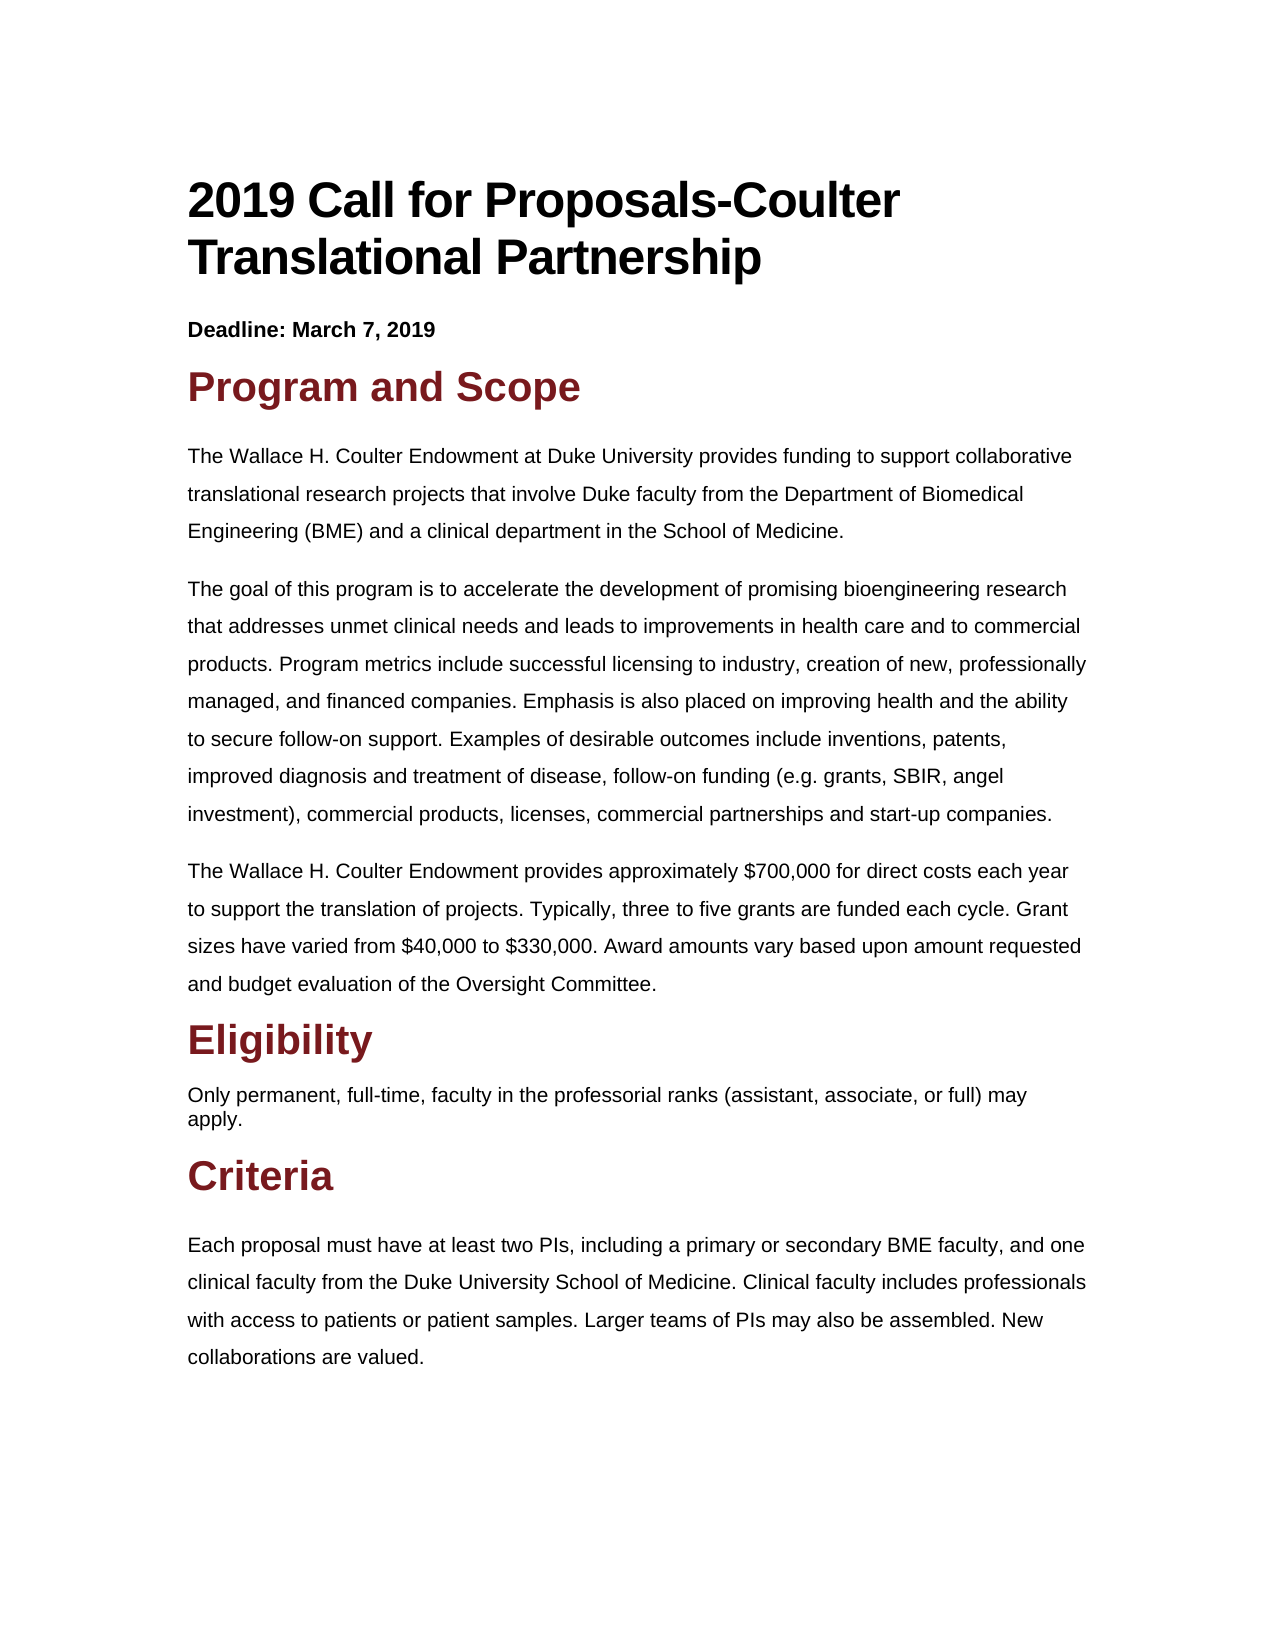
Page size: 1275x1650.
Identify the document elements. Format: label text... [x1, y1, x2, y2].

subtitle Program and Scope [187, 362, 1087, 410]
text The Wallace H. Coulter Endowment at Duke University provides funding to support collaborative translational research projects that involve Duke faculty from the Department of Biomedical Engineering (BME) and a clinical department in the School of Medicine. [187, 430, 1087, 543]
text Deadline: March 7, 2019 [187, 305, 1087, 342]
title 2019 Call for Proposals-Coulter Translational Partnership [187, 170, 1087, 285]
text Each proposal must have at least two PIs, including a primary or secondary BME faculty, and one clinical faculty from the Duke University School of Medicine. Clinical faculty includes professionals with access to patients or patient samples. Larger teams of PIs may also be assembled. New collaborations are valued. [187, 1219, 1087, 1369]
subtitle Only permanent, full-time, faculty in the professorial ranks (assistant, associate, or full) may apply. [187, 1083, 1087, 1131]
subtitle Eligibility [187, 1015, 1087, 1063]
text The goal of this program is to accelerate the development of promising bioengineering research that addresses unmet clinical needs and leads to improvements in health care and to commercial products. Program metrics include successful licensing to industry, creation of new, professionally managed, and financed companies. Emphasis is also placed on improving health and the ability to secure follow-on support. Examples of desirable outcomes include inventions, patents, improved diagnosis and treatment of disease, follow-on funding (e.g. grants, SBIR, angel investment), commercial products, licenses, commercial partnerships and start-up companies. [187, 563, 1087, 825]
text The Wallace H. Coulter Endowment provides approximately $700,000 for direct costs each year to support the translation of projects. Typically, three to five grants are funded each cycle. Grant sizes have varied from $40,000 to $330,000. Award amounts vary based upon amount requested and budget evaluation of the Oversight Committee. [187, 845, 1087, 995]
subtitle Criteria [187, 1151, 1087, 1199]
